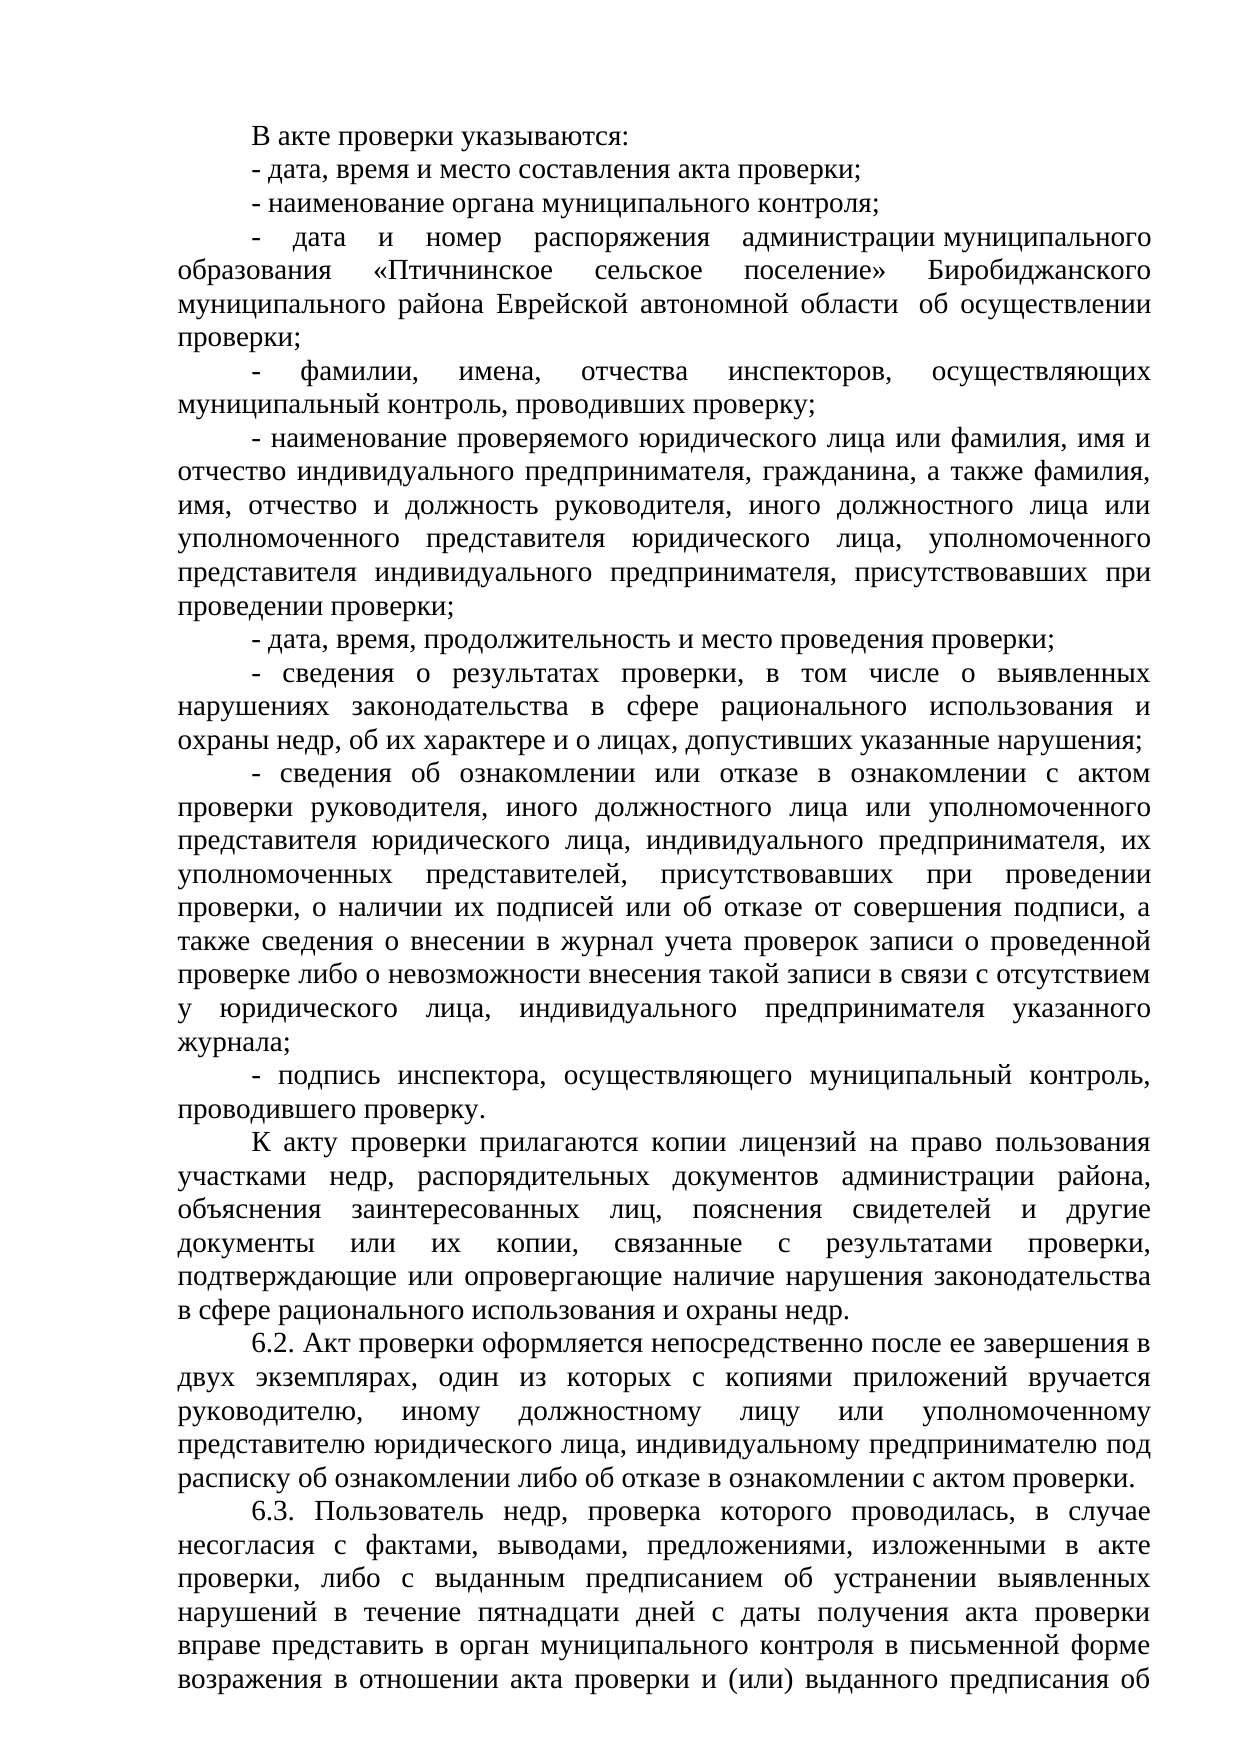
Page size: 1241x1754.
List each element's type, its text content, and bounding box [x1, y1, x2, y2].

text - сведения об ознакомлении или отказе в ознакомлении с актом проверки руководителя, иного должностного лица или уполномоченного представителя юридического лица, индивидуального предпринимателя, их уполномоченных представителей, присутствовавших при проведении проверки, о наличии их подписей или об отказе от совершения подписи, а также сведения о внесении в журнал учета проверок записи о проведенной проверке либо о невозможности внесения такой записи в связи с отсутствием у юридического лица, индивидуального предпринимателя указанного журнала; [177, 755, 1152, 1057]
text - дата, время и место составления акта проверки; [177, 152, 1152, 185]
text - наименование проверяемого юридического лица или фамилия, имя и отчество индивидуального предпринимателя, гражданина, а также фамилия, имя, отчество и должность руководителя, иного должностного лица или уполномоченного представителя юридического лица, уполномоченного представителя индивидуального предпринимателя, присутствовавших при проведении проверки; [177, 420, 1152, 621]
text - дата и номер распоряжения администрации муниципального образования «Птичнинское сельское поселение» Биробиджанского муниципального района Еврейской автономной области об осуществлении проверки; [177, 219, 1152, 353]
text - фамилии, имена, отчества инспекторов, осуществляющих муниципальный контроль, проводивших проверку; [177, 353, 1152, 420]
text 6.2. Акт проверки оформляется непосредственно после ее завершения в двух экземплярах, один из которых с копиями приложений вручается руководителю, иному должностному лицу или уполномоченному представителю юридического лица, индивидуальному предпринимателю под расписку об ознакомлении либо об отказе в ознакомлении с актом проверки. [177, 1326, 1152, 1493]
text - наименование органа муниципального контроля; [177, 185, 1152, 219]
text В акте проверки указываются: [177, 118, 1152, 152]
text - сведения о результатах проверки, в том числе о выявленных нарушениях законодательства в сфере рационального использования и охраны недр, об их характере и о лицах, допустивших указанные нарушения; [177, 655, 1152, 755]
text К акту проверки прилагаются копии лицензий на право пользования участками недр, распорядительных документов администрации района, объяснения заинтересованных лиц, пояснения свидетелей и другие документы или их копии, связанные с результатами проверки, подтверждающие или опровергающие наличие нарушения законодательства в сфере рационального использования и охраны недр. [177, 1124, 1152, 1326]
text - подпись инспектора, осуществляющего муниципальный контроль, проводившего проверку. [177, 1057, 1152, 1124]
text - дата, время, продолжительность и место проведения проверки; [177, 621, 1152, 655]
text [177, 1493, 1152, 1694]
